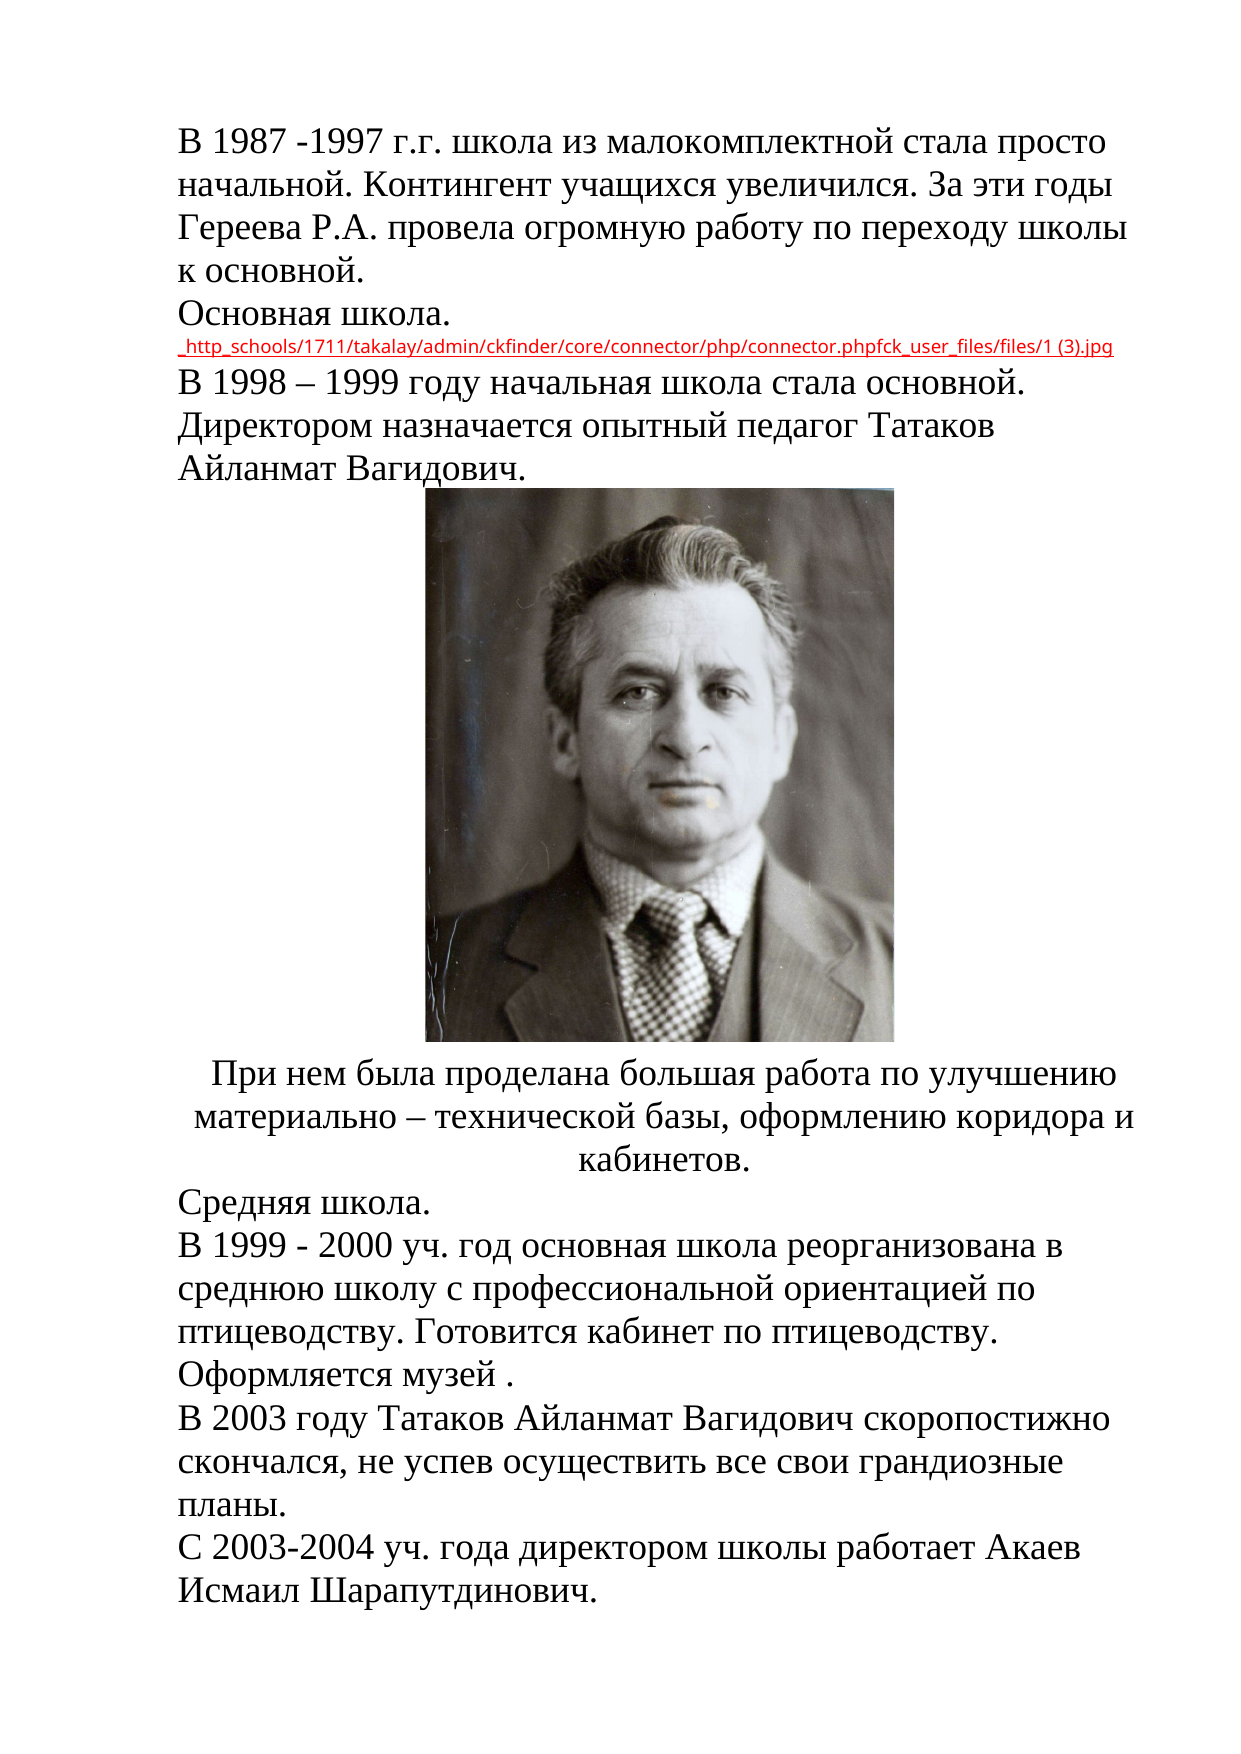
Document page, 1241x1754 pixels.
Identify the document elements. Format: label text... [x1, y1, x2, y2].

text Основная школа. [177, 291, 1152, 334]
text В 1999 - 2000 уч. год основная школа реорганизована в среднюю школу с профессиональной ориентацией по птицеводству. Готовится кабинет по птицеводству. Оформляется музей . В 2003 году Татаков Айланмат Вагидович скоропостижно скончался, не успев осуществить все свои грандиозные планы. С 2003-2004 уч. года директором школы работает Акаев Исмаил Шарапутдинович. [177, 1222, 1152, 1611]
picture [425, 488, 895, 1042]
text Средняя школа. [177, 1179, 1152, 1222]
text _http_schools/1711/takalay/admin/ckfinder/core/connector/php/connector.phpfck_user_files/files/1 (3).jpg [177, 334, 1152, 359]
text В 1998 – 1999 году начальная школа стала основной. Директором назначается опытный педагог Татаков Айланмат Вагидович. [177, 359, 1152, 489]
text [177, 118, 1152, 291]
